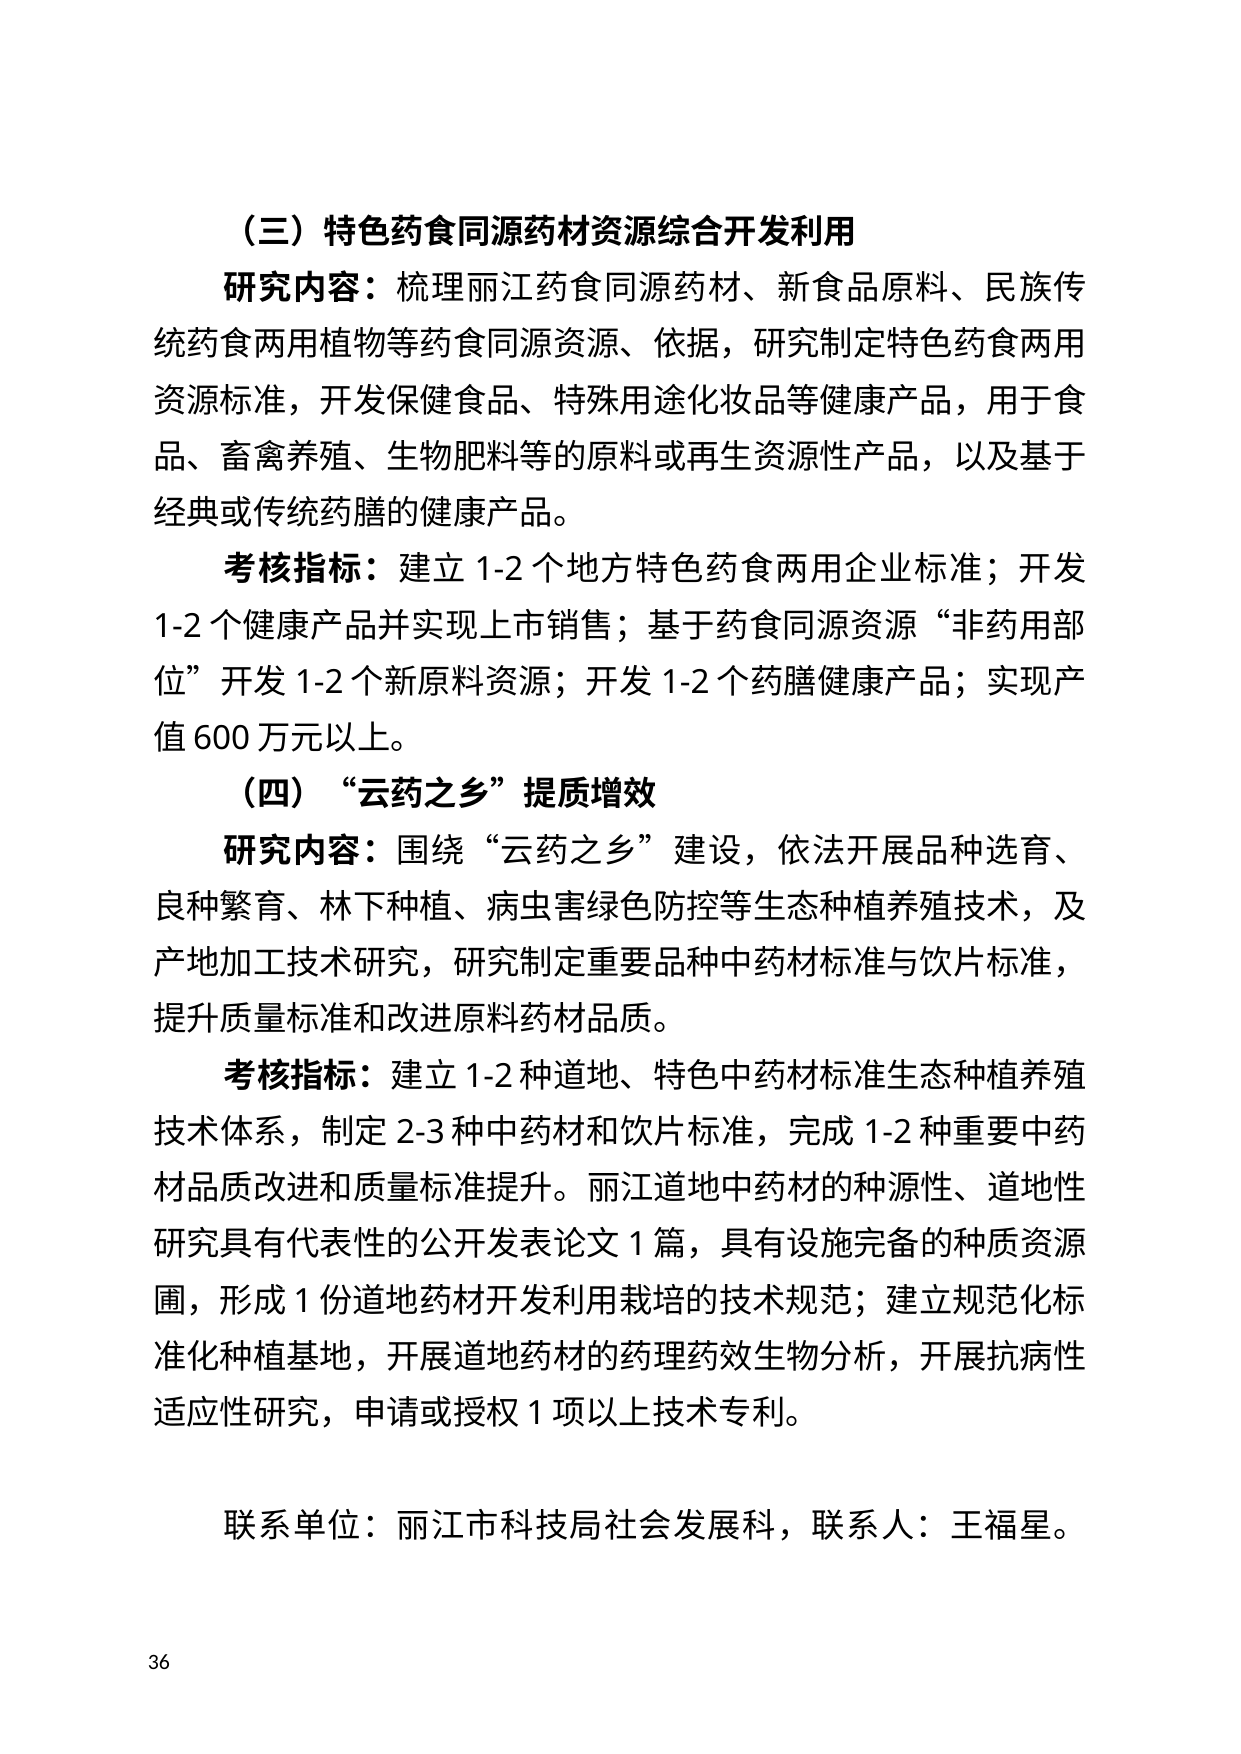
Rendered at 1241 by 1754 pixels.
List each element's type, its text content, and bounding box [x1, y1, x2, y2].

text 考核指标：建立1-2种道地、特色中药材标准生态种植养殖技术体系，制定2-3种中药材和饮片标准，完成1-2种重要中药材品质改进和质量标准提升。丽江道地中药材的种源性、道地性研究具有代表性的公开发表论文1篇，具有设施完备的种质资源圃，形成1份道地药材开发利用栽培的技术规范；建立规范化标准化种植基地，开展道地药材的药理药效生物分析，开展抗病性适应性研究，申请或授权1项以上技术专利。 [153, 1042, 1087, 1436]
text （三）特色药食同源药材资源综合开发利用 [153, 198, 1087, 254]
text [153, 1492, 1087, 1548]
text （四）“云药之乡”提质增效 [153, 761, 1087, 817]
text 研究内容：梳理丽江药食同源药材、新食品原料、民族传统药食两用植物等药食同源资源、依据，研究制定特色药食两用资源标准，开发保健食品、特殊用途化妆品等健康产品，用于食品、畜禽养殖、生物肥料等的原料或再生资源性产品，以及基于经典或传统药膳的健康产品。 [153, 254, 1087, 536]
text 研究内容：围绕“云药之乡”建设，依法开展品种选育、良种繁育、林下种植、病虫害绿色防控等生态种植养殖技术，及产地加工技术研究，研究制定重要品种中药材标准与饮片标准，提升质量标准和改进原料药材品质。 [153, 817, 1087, 1042]
text 考核指标：建立1-2个地方特色药食两用企业标准；开发1-2个健康产品并实现上市销售；基于药食同源资源“非药用部位”开发1-2个新原料资源；开发1-2个药膳健康产品；实现产值600万元以上。 [153, 536, 1087, 761]
